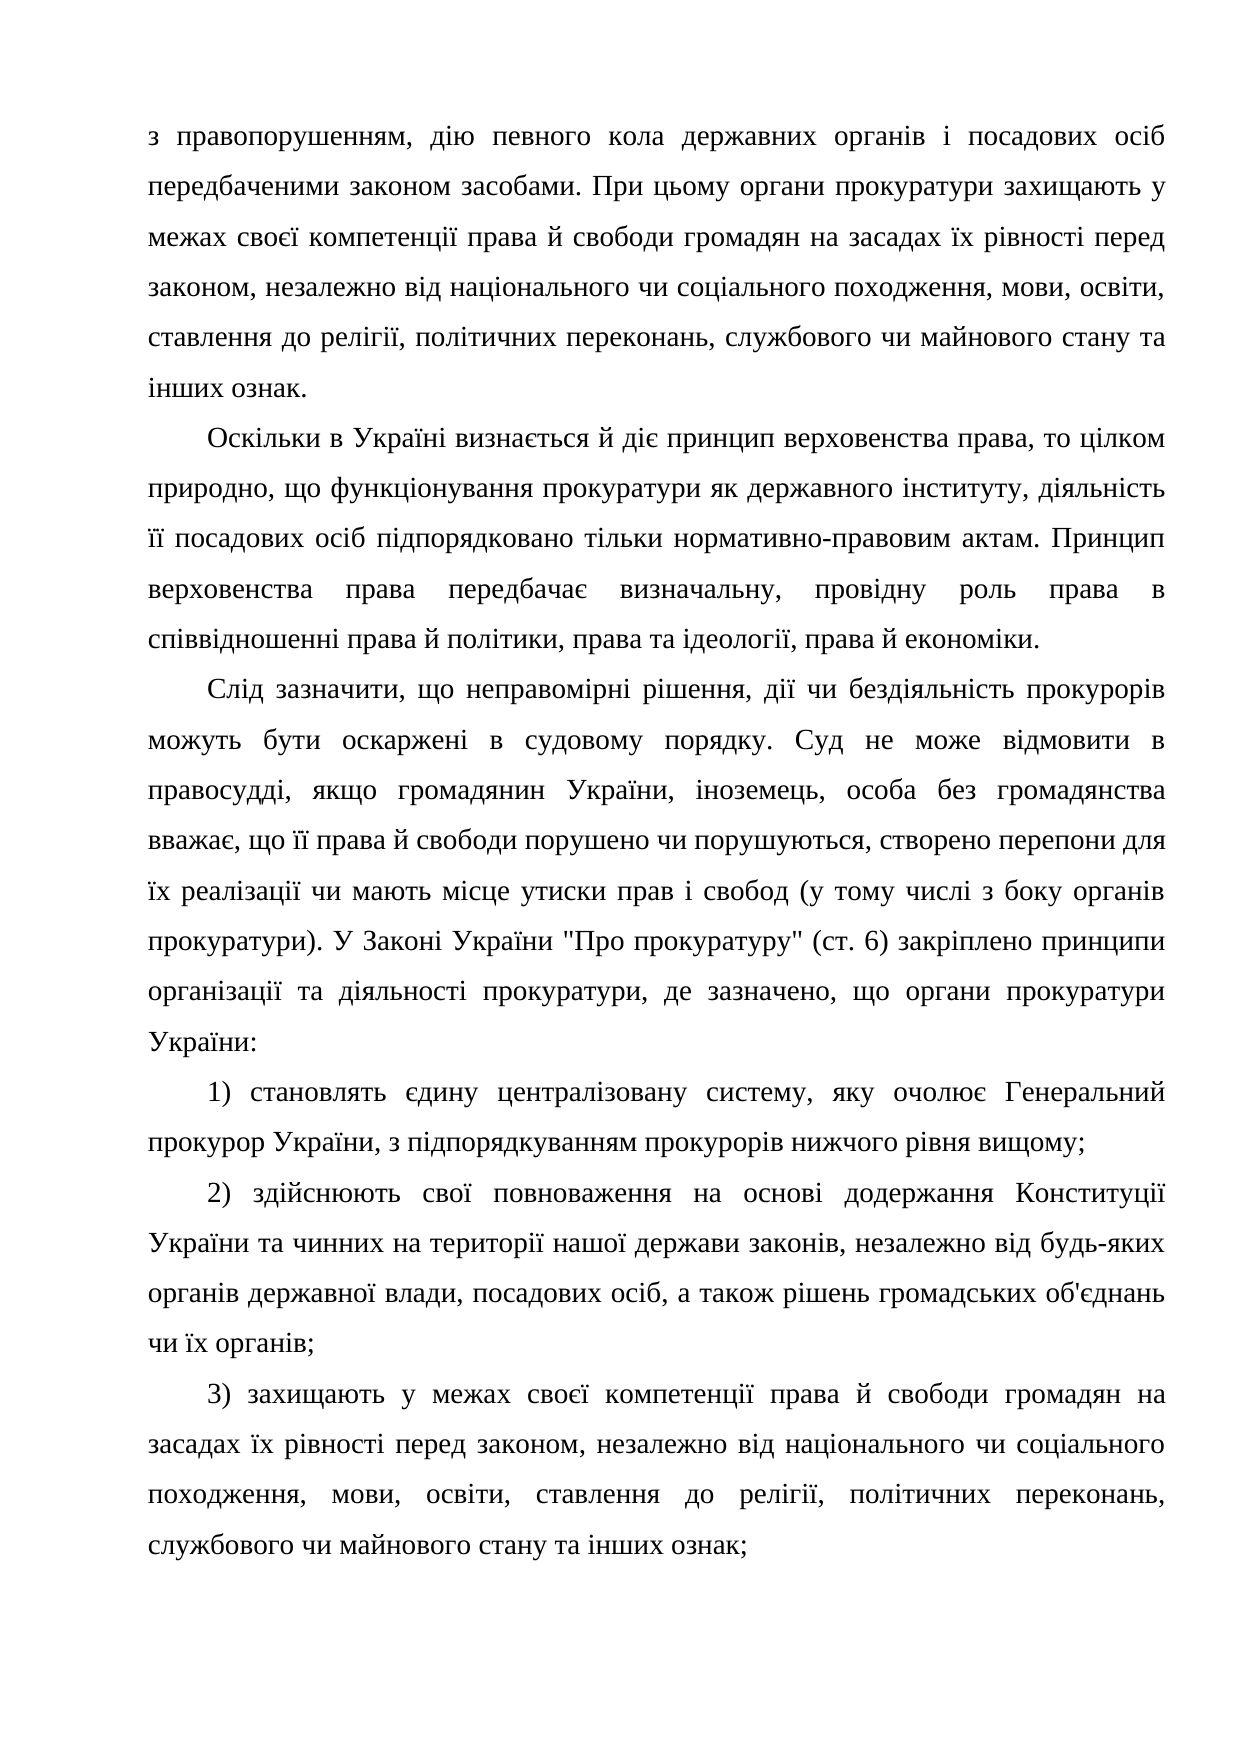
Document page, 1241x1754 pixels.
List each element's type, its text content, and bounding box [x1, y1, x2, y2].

text 2) здійснюють свої повноваження на основі додержання Конституції України та чинних на території нашої держави законів, незалежно від будь-яких органів державної влади, посадових осіб, а також рішень громадських об'єднань чи їх органів; [148, 1175, 1166, 1359]
text Оскільки в Україні визнається й діє принцип верховенства права, то цілком природно, що функціонування прокуратури як державного інституту, діяльність її посадових осіб підпорядковано тільки нормативно-правовим актам. Принцип верховенства права передбачає визначальну, провідну роль права в співвідношенні права й політики, права та ідеології, права й економіки. [148, 420, 1166, 655]
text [148, 118, 1166, 403]
text 3) захищають у межах своєї компетенції права й свободи громадян на засадах їх рівності перед законом, незалежно від національного чи соціального походження, мови, освіти, ставлення до релігії, політичних переконань, службового чи майнового стану та інших ознак; [148, 1376, 1166, 1560]
text 1) становлять єдину централізовану систему, яку очолює Генеральний прокурор України, з підпорядкуванням прокурорів нижчого рівня вищому; [148, 1074, 1166, 1158]
text Слід зазначити, що неправомірні рішення, дії чи бездіяльність прокурорів можуть бути оскаржені в судовому порядку. Суд не може відмовити в правосудді, якщо громадянин України, іноземець, особа без громадянства вважає, що її права й свободи порушено чи порушуються, створено перепони для їх реалізації чи мають місце утиски прав і свобод (у тому числі з боку органів прокуратури). У Законі України "Про прокуратуру" (ст. 6) закріплено принципи організації та діяльності прокуратури, де зазначено, що органи прокуратури України: [148, 672, 1166, 1057]
